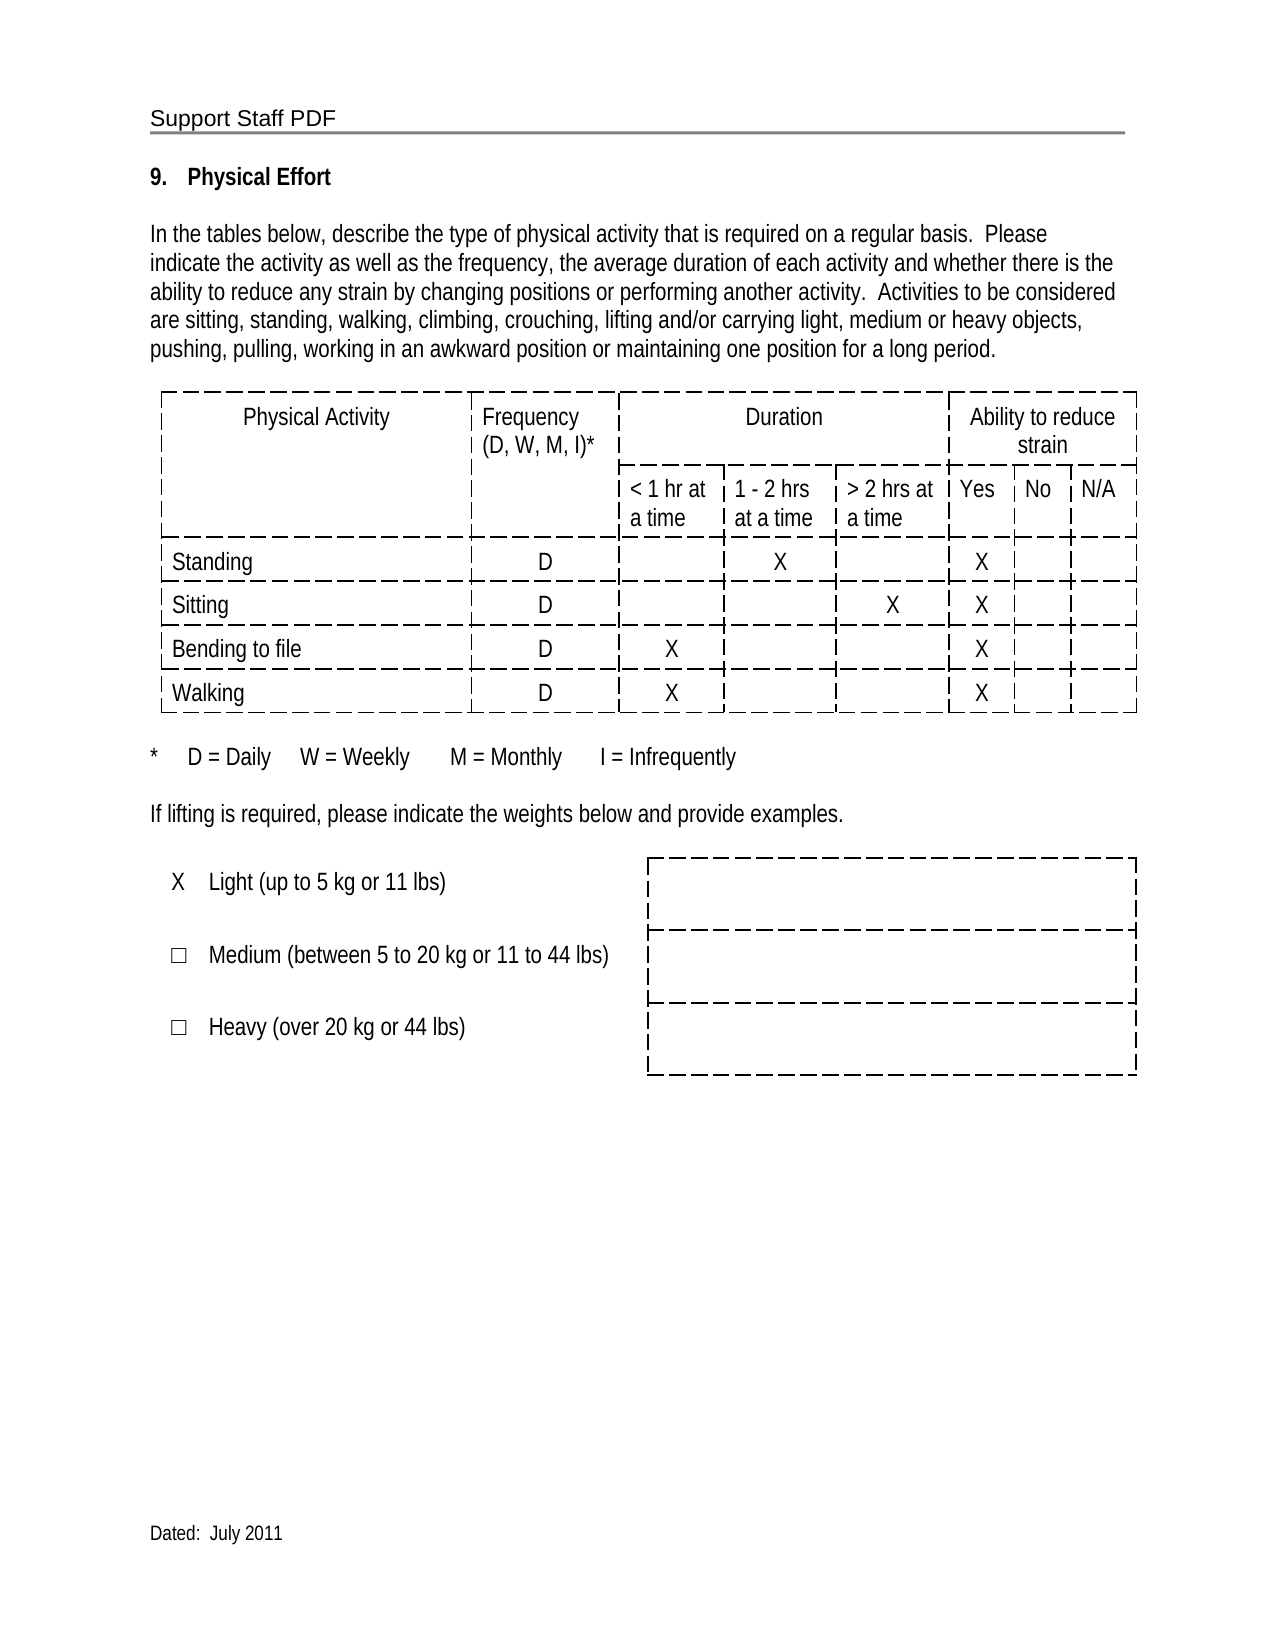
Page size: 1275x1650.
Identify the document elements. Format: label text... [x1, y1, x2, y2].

table_cell > 2 hrs at a time [836, 464, 949, 536]
table_cell X [619, 668, 724, 712]
table_cell D [471, 580, 619, 624]
table_cell Sitting [161, 580, 471, 624]
table_cell [724, 580, 836, 624]
table_cell [836, 624, 949, 668]
table_cell [619, 580, 724, 624]
table_header Duration [619, 391, 949, 464]
table_cell X [949, 580, 1014, 624]
table_cell D [471, 536, 619, 580]
table_cell [1015, 624, 1071, 668]
table_cell Standing [161, 536, 471, 580]
table_cell [1071, 624, 1136, 668]
table_header [648, 857, 1136, 929]
table_cell X [949, 536, 1014, 580]
table_cell [1071, 668, 1136, 712]
text 9. Physical Effort [150, 162, 1125, 191]
table_cell [724, 668, 836, 712]
table_cell [1071, 536, 1136, 580]
table_cell Walking [161, 668, 471, 712]
table_cell X [724, 536, 836, 580]
table_cell [648, 1002, 1136, 1074]
table_cell < 1 hr at a time [619, 464, 724, 536]
table_cell [1015, 580, 1071, 624]
table_cell [836, 536, 949, 580]
text In the tables below, describe the type of physical activity that is required on a regular basis. Please indicate the activity as well as the frequency, the average duration of each activity and whether there is the ability to reduce any strain by changing positions or performing another activity. Activities to be considered are sitting, standing, walking, climbing, crouching, lifting and/or carrying light, medium or heavy objects, pushing, pulling, working in an awkward position or maintaining one position for a long period. [150, 219, 1125, 362]
table_cell [836, 668, 949, 712]
table_header Physical Activity [161, 391, 471, 536]
table_cell X [949, 624, 1014, 668]
table_cell □ Heavy (over 20 kg or 44 lbs) [161, 1002, 648, 1074]
table_cell [724, 624, 836, 668]
table_cell 1 - 2 hrs at a time [724, 464, 836, 536]
text * D = Daily W = Weekly M = Monthly I = Infrequently [150, 742, 1125, 771]
table_cell X [619, 624, 724, 668]
table_cell N/A [1071, 464, 1136, 536]
table_cell No [1015, 464, 1071, 536]
text If lifting is required, please indicate the weights below and provide examples. [150, 799, 1125, 828]
table_cell Bending to file [161, 624, 471, 668]
table_cell Yes [949, 464, 1014, 536]
table_header X Light (up to 5 kg or 11 lbs) [161, 857, 648, 929]
table_cell D [471, 668, 619, 712]
table_cell X [949, 668, 1014, 712]
table_header Frequency (D, W, M, I)* [471, 391, 619, 536]
table_header Ability to reduce strain [949, 391, 1136, 464]
table_cell [1071, 580, 1136, 624]
table_cell D [471, 624, 619, 668]
table_cell [1015, 668, 1071, 712]
table_cell [619, 536, 724, 580]
table_cell □ Medium (between 5 to 20 kg or 11 to 44 lbs) [161, 929, 648, 1002]
table_cell X [836, 580, 949, 624]
table_cell [1015, 536, 1071, 580]
table_cell [648, 929, 1136, 1002]
